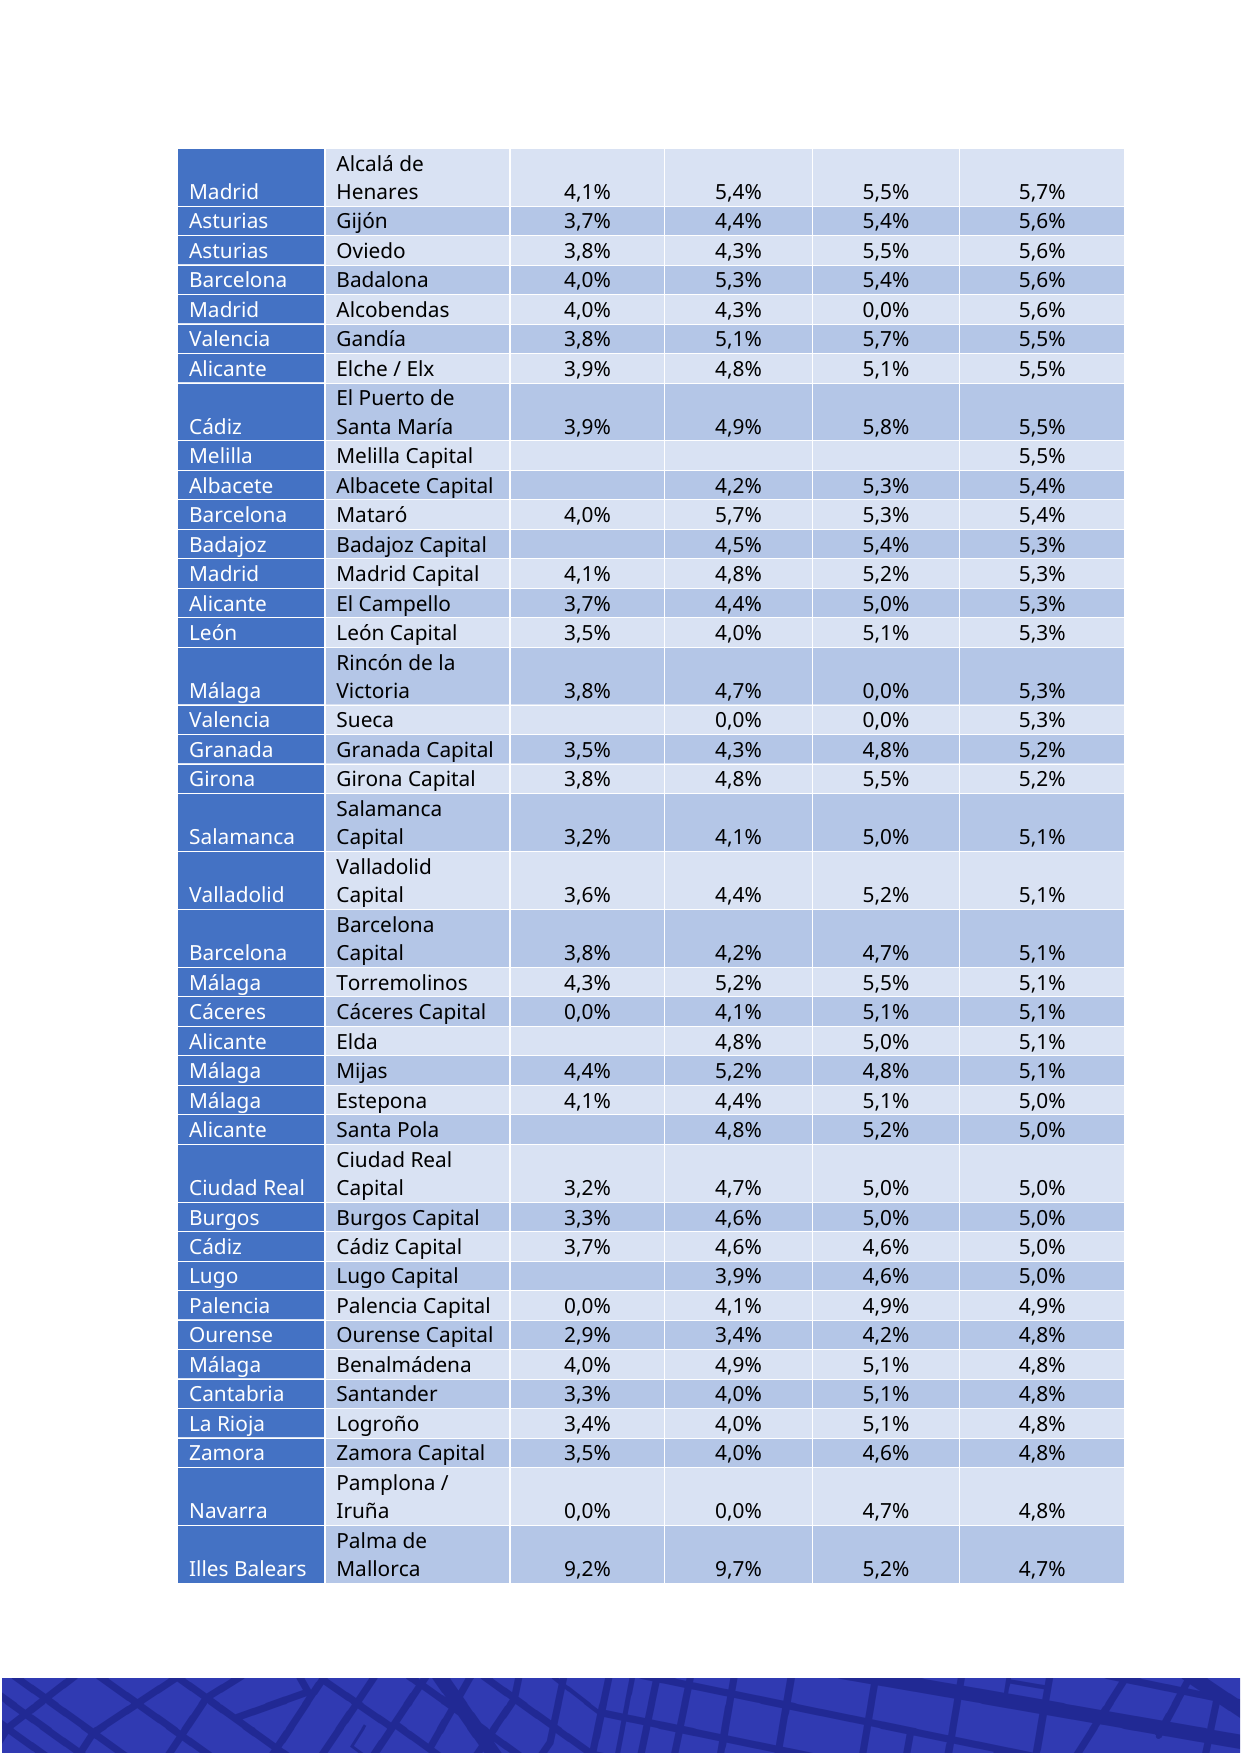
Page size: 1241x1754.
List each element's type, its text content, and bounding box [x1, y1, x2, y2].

table_cell 4,0% [511, 1350, 664, 1378]
table_cell 4,0% [665, 618, 812, 647]
table_cell Ciudad Real Capital [326, 1145, 509, 1202]
table_cell Cáceres Capital [326, 997, 509, 1026]
table_cell Valencia [178, 706, 324, 734]
table_cell [511, 706, 664, 734]
table_cell 3,8% [511, 648, 664, 704]
table_cell Palencia [178, 1291, 324, 1319]
table_cell 4,1% [511, 149, 664, 206]
table_cell 5,1% [960, 794, 1124, 851]
table_cell 3,2% [511, 1145, 664, 1202]
table_cell 4,3% [665, 236, 812, 264]
table_cell El Campello [326, 589, 509, 617]
table_cell Oviedo [326, 236, 509, 264]
table_cell 4,1% [511, 1086, 664, 1114]
table_cell 9,2% [511, 1526, 664, 1583]
table_cell Girona Capital [326, 765, 509, 793]
table_cell 4,8% [960, 1409, 1124, 1437]
table_cell Elche / Elx [326, 354, 509, 382]
table_cell Barcelona Capital [326, 910, 509, 967]
table_cell Melilla [178, 441, 324, 470]
table_cell Navarra [178, 1468, 324, 1525]
table_cell 5,3% [960, 648, 1124, 704]
table_cell 5,1% [813, 1409, 959, 1437]
table_cell Ciudad Real [178, 1145, 324, 1202]
table_cell 5,3% [960, 706, 1124, 734]
table_cell 4,0% [665, 1409, 812, 1437]
table_cell 5,2% [813, 852, 959, 909]
table_cell 5,2% [960, 765, 1124, 793]
table_cell 5,5% [813, 968, 959, 996]
table_cell Alicante [178, 1115, 324, 1144]
table_cell Barcelona [178, 500, 324, 529]
table_cell 5,7% [813, 325, 959, 353]
table_cell 5,1% [813, 618, 959, 647]
table_cell 5,2% [813, 1526, 959, 1583]
table_cell Benalmádena [326, 1350, 509, 1378]
table_cell 4,7% [665, 648, 812, 704]
table_cell Cantabria [178, 1380, 324, 1408]
table_cell 5,6% [960, 295, 1124, 323]
table_cell 4,8% [960, 1439, 1124, 1467]
table_cell 3,9% [511, 354, 664, 382]
table_cell Santander [326, 1380, 509, 1408]
table_cell Granada [178, 735, 324, 763]
table_cell Palencia Capital [326, 1291, 509, 1319]
table_cell 5,0% [960, 1145, 1124, 1202]
table_cell 4,8% [665, 1027, 812, 1055]
table_cell 5,6% [960, 236, 1124, 264]
table_cell 5,3% [960, 618, 1124, 647]
table_cell 0,0% [511, 1291, 664, 1319]
table_cell 4,3% [665, 735, 812, 763]
table_cell 4,6% [813, 1262, 959, 1290]
table_cell 5,3% [665, 266, 812, 294]
table_cell 4,7% [665, 1145, 812, 1202]
table_cell 4,8% [960, 1350, 1124, 1378]
table_cell 5,3% [960, 589, 1124, 617]
table_cell Cádiz [178, 1232, 324, 1261]
table_cell Gijón [326, 207, 509, 235]
table_cell Salamanca Capital [326, 794, 509, 851]
table_cell 3,7% [511, 207, 664, 235]
table_cell Alcalá de Henares [326, 149, 509, 206]
table_cell Lugo Capital [326, 1262, 509, 1290]
table_cell 5,1% [813, 354, 959, 382]
table_cell 4,8% [665, 765, 812, 793]
table_cell Salamanca [178, 794, 324, 851]
table_cell Alicante [178, 354, 324, 382]
table_cell 5,5% [960, 325, 1124, 353]
table_cell [511, 1262, 664, 1290]
table_cell 5,1% [960, 1056, 1124, 1085]
table_cell [511, 530, 664, 558]
table_cell 5,1% [813, 1380, 959, 1408]
table_cell 4,1% [665, 1291, 812, 1319]
table_cell 4,9% [960, 1291, 1124, 1319]
table_cell 4,0% [665, 1439, 812, 1467]
table_cell 4,1% [511, 559, 664, 588]
table_cell Alicante [178, 589, 324, 617]
table_cell Elda [326, 1027, 509, 1055]
table_cell 5,0% [813, 1145, 959, 1202]
table_cell 4,4% [665, 852, 812, 909]
table_cell 5,1% [665, 325, 812, 353]
table_cell [511, 441, 664, 470]
table_cell 0,0% [813, 706, 959, 734]
table_cell 4,5% [665, 530, 812, 558]
table_cell 4,7% [813, 910, 959, 967]
table_cell Cáceres [178, 997, 324, 1026]
table_cell [813, 441, 959, 470]
table_cell Madrid [178, 559, 324, 588]
table_cell 5,1% [813, 997, 959, 1026]
table_cell Zamora [178, 1439, 324, 1467]
table_cell 5,1% [813, 1086, 959, 1114]
table_cell 4,8% [665, 1115, 812, 1144]
table_cell 5,4% [813, 207, 959, 235]
table_cell 5,0% [960, 1232, 1124, 1261]
table_cell 4,8% [960, 1380, 1124, 1408]
table_cell 3,6% [511, 852, 664, 909]
table_cell Illes Balears [178, 1526, 324, 1583]
table_cell 5,1% [960, 1027, 1124, 1055]
table_cell Málaga [178, 1056, 324, 1085]
table_cell Ourense [178, 1321, 324, 1349]
table_cell Asturias [178, 236, 324, 264]
table_cell 4,6% [813, 1232, 959, 1261]
table_cell 5,0% [813, 794, 959, 851]
table_cell 4,8% [960, 1321, 1124, 1349]
table_cell Sueca [326, 706, 509, 734]
table_cell 4,8% [665, 354, 812, 382]
table_cell 5,8% [813, 384, 959, 440]
table_cell El Puerto de Santa María [326, 384, 509, 440]
table_cell 3,5% [511, 735, 664, 763]
table_cell Torremolinos [326, 968, 509, 996]
table_cell Mataró [326, 500, 509, 529]
table_cell 5,6% [960, 266, 1124, 294]
table_cell 5,0% [960, 1115, 1124, 1144]
table_cell 5,0% [813, 1203, 959, 1231]
table_cell Rincón de la Victoria [326, 648, 509, 704]
table_cell 5,3% [960, 530, 1124, 558]
table_cell 4,9% [813, 1291, 959, 1319]
table_cell 5,2% [813, 559, 959, 588]
table_cell Madrid [178, 295, 324, 323]
table_cell Pamplona / Iruña [326, 1468, 509, 1525]
table_cell Valladolid [178, 852, 324, 909]
table_cell 4,4% [665, 589, 812, 617]
table_cell 0,0% [665, 1468, 812, 1525]
table_cell Zamora Capital [326, 1439, 509, 1467]
table_cell 3,7% [511, 589, 664, 617]
table_cell 4,3% [665, 295, 812, 323]
table_cell 4,4% [511, 1056, 664, 1085]
table_cell 4,1% [665, 997, 812, 1026]
table_cell 4,0% [665, 1380, 812, 1408]
table_cell 5,0% [960, 1262, 1124, 1290]
table_cell 5,2% [813, 1115, 959, 1144]
table_cell 5,4% [813, 266, 959, 294]
table_cell 3,3% [511, 1203, 664, 1231]
table_cell 4,8% [813, 1056, 959, 1085]
table_cell 3,9% [511, 384, 664, 440]
table_cell Albacete Capital [326, 471, 509, 499]
table_cell 4,0% [511, 295, 664, 323]
table_cell La Rioja [178, 1409, 324, 1437]
table_cell 4,4% [665, 1086, 812, 1114]
table_cell 4,2% [665, 910, 812, 967]
table_cell 0,0% [665, 706, 812, 734]
table_cell 4,2% [665, 471, 812, 499]
table_cell 5,5% [960, 354, 1124, 382]
table_cell 5,7% [665, 500, 812, 529]
table_cell Ourense Capital [326, 1321, 509, 1349]
table_cell 5,6% [960, 207, 1124, 235]
table_cell 5,5% [813, 765, 959, 793]
table_cell 5,5% [813, 149, 959, 206]
table_cell 4,1% [665, 794, 812, 851]
table_cell Málaga [178, 968, 324, 996]
table_cell Valladolid Capital [326, 852, 509, 909]
table_cell 4,3% [511, 968, 664, 996]
table_cell Madrid [178, 149, 324, 206]
table_cell 5,4% [665, 149, 812, 206]
table_cell 4,8% [813, 735, 959, 763]
table_cell 4,0% [511, 500, 664, 529]
table_cell 4,9% [665, 384, 812, 440]
table_cell 0,0% [813, 295, 959, 323]
table_cell 4,6% [665, 1203, 812, 1231]
table_cell 5,1% [960, 997, 1124, 1026]
table_cell Barcelona [178, 266, 324, 294]
table_cell Badajoz [178, 530, 324, 558]
table_cell 5,1% [960, 910, 1124, 967]
table_cell 5,3% [960, 559, 1124, 588]
table_cell 5,0% [813, 1027, 959, 1055]
table_cell 4,9% [665, 1350, 812, 1378]
table_cell 4,4% [665, 207, 812, 235]
table_cell [511, 1115, 664, 1144]
table_cell 5,5% [960, 384, 1124, 440]
table_cell León Capital [326, 618, 509, 647]
table_cell 0,0% [511, 997, 664, 1026]
table_cell Girona [178, 765, 324, 793]
table_cell 9,7% [665, 1526, 812, 1583]
table_cell Alcobendas [326, 295, 509, 323]
table_cell Alicante [178, 1027, 324, 1055]
table_cell Málaga [178, 1086, 324, 1114]
table_cell 5,0% [960, 1086, 1124, 1114]
table_cell 3,3% [511, 1380, 664, 1408]
table_cell 3,4% [665, 1321, 812, 1349]
table_cell Málaga [178, 1350, 324, 1378]
table_cell 3,2% [511, 794, 664, 851]
table_cell [665, 441, 812, 470]
table_cell 4,6% [665, 1232, 812, 1261]
table_cell Valencia [178, 325, 324, 353]
table_cell 5,1% [813, 1350, 959, 1378]
table_cell Barcelona [178, 910, 324, 967]
table_cell 5,3% [813, 500, 959, 529]
table_cell León [178, 618, 324, 647]
table_cell Asturias [178, 207, 324, 235]
table_cell Cádiz Capital [326, 1232, 509, 1261]
table_cell Estepona [326, 1086, 509, 1114]
table_cell 3,5% [511, 618, 664, 647]
table_cell 4,6% [813, 1439, 959, 1467]
table_cell 3,8% [511, 765, 664, 793]
table_cell 5,2% [665, 968, 812, 996]
table_cell 4,2% [813, 1321, 959, 1349]
table_cell 3,8% [511, 236, 664, 264]
table_cell 3,8% [511, 910, 664, 967]
picture [2, 1678, 1241, 1753]
table_cell 3,9% [665, 1262, 812, 1290]
table_cell 2,9% [511, 1321, 664, 1349]
table_cell Burgos Capital [326, 1203, 509, 1231]
table_cell 3,7% [511, 1232, 664, 1261]
table_cell 5,5% [960, 441, 1124, 470]
table_cell 4,7% [960, 1526, 1124, 1583]
table_cell 5,1% [960, 968, 1124, 996]
table_cell 5,4% [960, 500, 1124, 529]
table_cell 0,0% [511, 1468, 664, 1525]
table_cell Logroño [326, 1409, 509, 1437]
table_cell 5,1% [960, 852, 1124, 909]
table_cell Madrid Capital [326, 559, 509, 588]
table_cell 5,5% [813, 236, 959, 264]
table_cell Burgos [178, 1203, 324, 1231]
table_cell Granada Capital [326, 735, 509, 763]
table_cell 5,0% [960, 1203, 1124, 1231]
table_cell [511, 471, 664, 499]
table_cell 5,4% [960, 471, 1124, 499]
table_cell Lugo [178, 1262, 324, 1290]
table_cell Melilla Capital [326, 441, 509, 470]
table_cell Palma de Mallorca [326, 1526, 509, 1583]
table_cell 5,2% [665, 1056, 812, 1085]
table_cell Badalona [326, 266, 509, 294]
table_cell 3,5% [511, 1439, 664, 1467]
table_cell 5,4% [813, 530, 959, 558]
table_cell Cádiz [178, 384, 324, 440]
table_cell 3,4% [511, 1409, 664, 1437]
table_cell 4,7% [813, 1468, 959, 1525]
table_cell 5,2% [960, 735, 1124, 763]
table_cell 4,8% [960, 1468, 1124, 1525]
table_cell Albacete [178, 471, 324, 499]
table_cell 0,0% [813, 648, 959, 704]
table_cell Santa Pola [326, 1115, 509, 1144]
table_cell 4,8% [665, 559, 812, 588]
table_cell 5,7% [960, 149, 1124, 206]
table_cell 3,8% [511, 325, 664, 353]
table_cell 4,0% [511, 266, 664, 294]
table_cell Mijas [326, 1056, 509, 1085]
table_cell Gandía [326, 325, 509, 353]
table_cell [511, 1027, 664, 1055]
table_cell Málaga [178, 648, 324, 704]
table_cell 5,0% [813, 589, 959, 617]
table_cell Badajoz Capital [326, 530, 509, 558]
table_cell 5,3% [813, 471, 959, 499]
